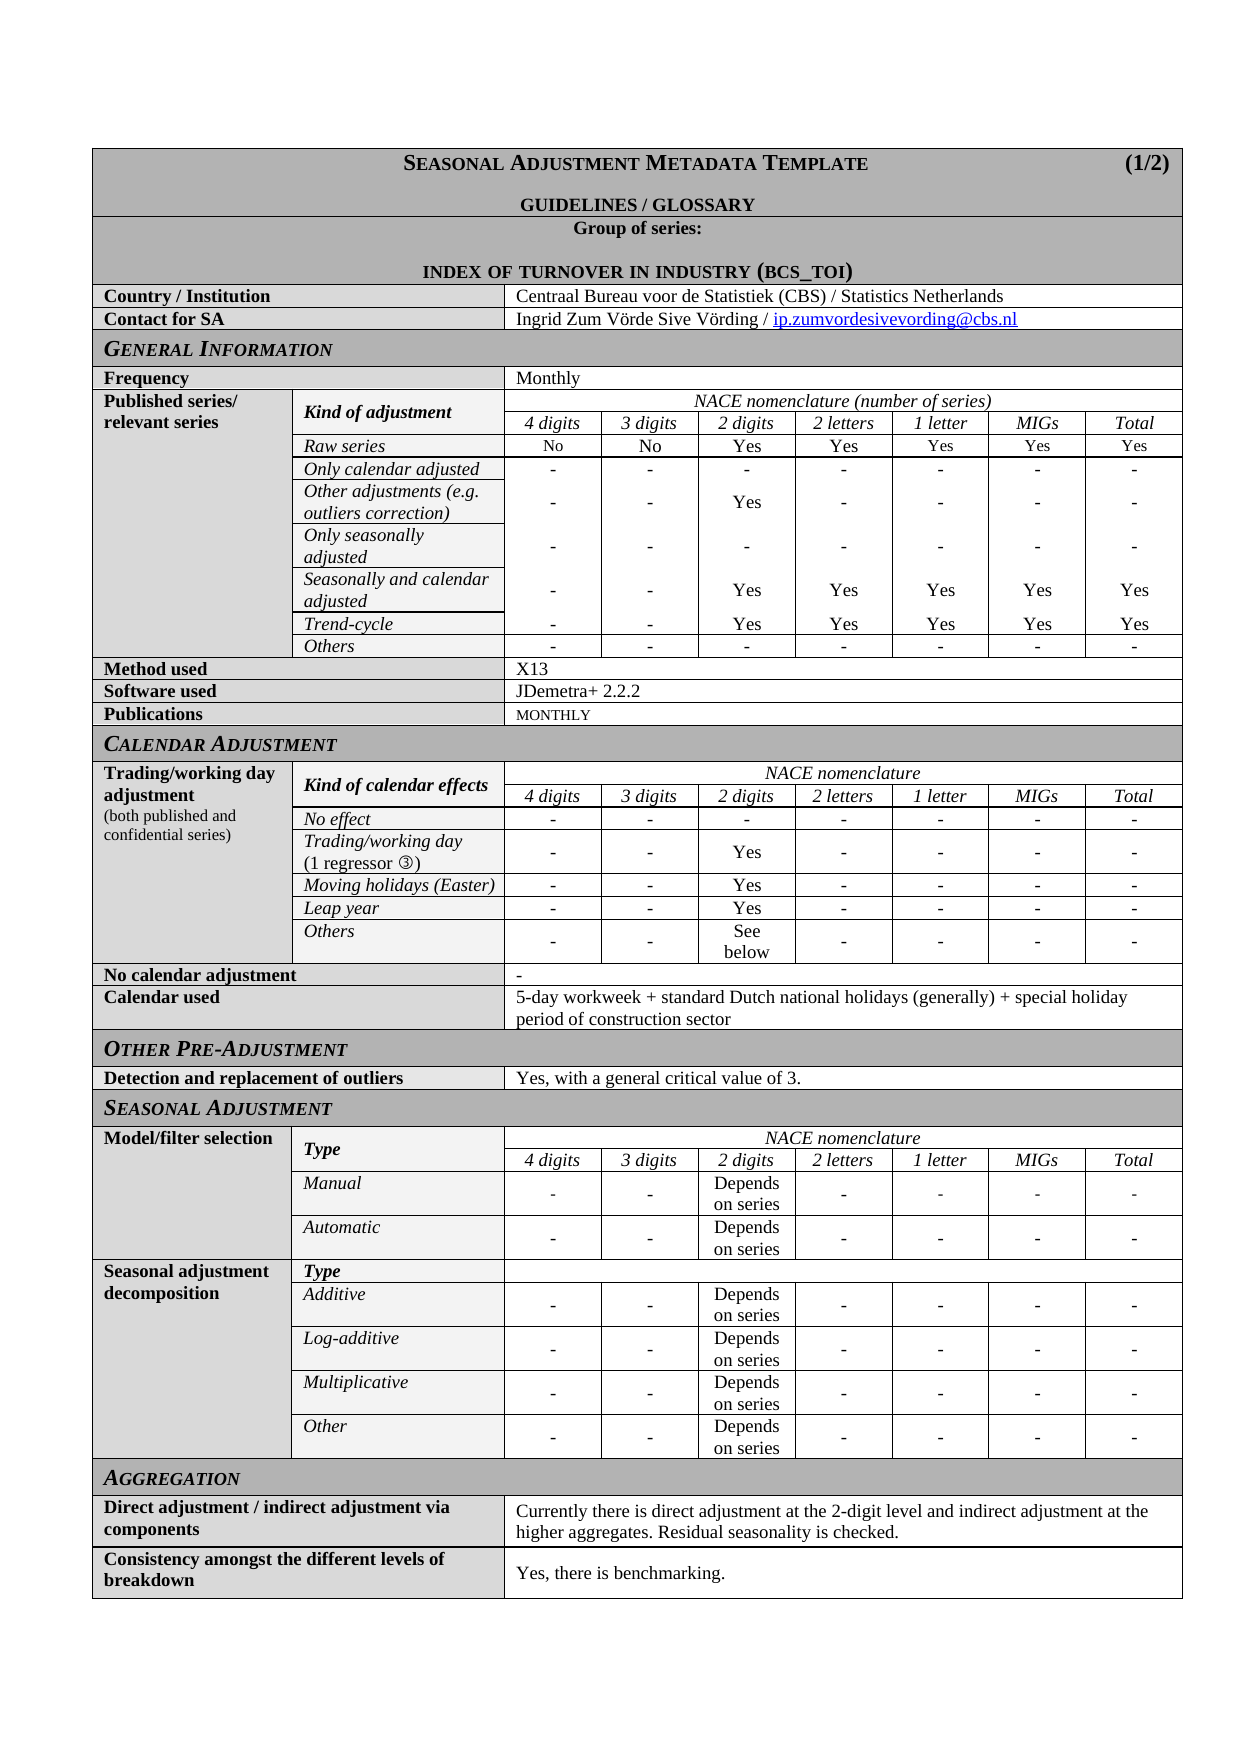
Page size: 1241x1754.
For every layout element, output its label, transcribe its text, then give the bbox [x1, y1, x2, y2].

table_cell - [1086, 1172, 1182, 1215]
table_cell Type [292, 1260, 504, 1282]
table_cell Others [293, 920, 504, 963]
table_cell Yes [796, 567, 892, 611]
table_cell Detection and replacement of outliers [93, 1067, 504, 1089]
table_cell No [505, 435, 601, 456]
table_cell Yes [893, 567, 988, 611]
table_cell - [505, 1172, 601, 1215]
table_cell - [989, 523, 1085, 567]
table_cell - [796, 874, 892, 896]
table_cell Method used [93, 658, 504, 679]
table_cell - [602, 874, 698, 896]
table_cell Yes [796, 435, 892, 456]
table_cell - [505, 458, 601, 479]
table_cell Seasonal Adjustment [93, 1090, 1182, 1126]
table_cell Depends on series [699, 1371, 795, 1414]
table_cell Only calendar adjusted [293, 458, 504, 479]
table_cell Trading/working day (1 regressor ) [293, 830, 504, 873]
table_cell - [989, 1415, 1085, 1458]
table_cell Model/filter selection [93, 1127, 291, 1259]
table_cell - [505, 1415, 601, 1458]
table_cell - [602, 611, 698, 634]
table_cell Yes [1086, 435, 1182, 456]
table_cell No effect [293, 808, 504, 829]
table_cell Moving holidays (Easter) [293, 874, 504, 896]
table_cell - [602, 523, 698, 567]
table_cell Others [293, 635, 504, 657]
table_cell Manual [292, 1172, 504, 1215]
table_cell Yes, there is benchmarking. [505, 1548, 1182, 1598]
table_cell - [505, 897, 601, 918]
table_cell - [1086, 874, 1182, 896]
table_cell - [989, 635, 1085, 657]
table_cell Software used [93, 680, 504, 702]
table_cell Total [1086, 412, 1182, 434]
table_cell Depends on series [699, 1327, 795, 1370]
table_cell 2 digits [699, 785, 795, 806]
table_cell - [989, 1172, 1085, 1215]
table_cell - [505, 964, 1182, 985]
table_cell - [505, 523, 601, 567]
table_cell No [602, 435, 698, 456]
table_cell - [796, 523, 892, 567]
table_cell - [893, 830, 988, 873]
table_cell - [893, 1371, 988, 1414]
table_cell - [989, 458, 1085, 479]
table_cell - [602, 1172, 698, 1215]
table_cell - [1086, 1415, 1182, 1458]
table_cell Total [1086, 785, 1182, 806]
table_cell 3 digits [602, 785, 698, 806]
table_cell Depends on series [699, 1415, 795, 1458]
table_cell Other Pre-Adjustment [93, 1030, 1182, 1066]
table_cell Monthly [505, 367, 1182, 388]
table_cell Yes [699, 435, 795, 456]
table_cell Yes [796, 611, 892, 634]
table_cell - [602, 1371, 698, 1414]
table_cell Other adjustments (e.g. outliers correction) [293, 480, 504, 523]
table_cell 2 digits [699, 1149, 795, 1171]
table_cell - [1086, 458, 1182, 479]
table_cell - [602, 920, 698, 963]
table_cell - [505, 1283, 601, 1326]
table_cell - [699, 808, 795, 829]
table_cell - [602, 458, 698, 479]
table_cell Type [292, 1127, 504, 1171]
table_cell Only seasonally adjusted [293, 524, 504, 567]
table_cell Yes, with a general critical value of 3. [505, 1067, 1182, 1089]
table_cell Frequency [93, 367, 504, 388]
table_cell 1 letter [893, 412, 988, 434]
table_cell Other [292, 1415, 504, 1458]
table_cell - [602, 479, 698, 523]
table_cell Multiplicative [292, 1371, 504, 1414]
table_cell Calendar used [93, 986, 504, 1029]
table_cell Consistency amongst the different levels of breakdown [93, 1548, 504, 1598]
table_cell Depends on series [699, 1283, 795, 1326]
table_cell NACE nomenclature [505, 1127, 1182, 1148]
table_cell Kind of calendar effects [293, 762, 504, 806]
table_cell - [989, 1283, 1085, 1326]
table_cell - [699, 635, 795, 657]
table_cell - [602, 567, 698, 611]
table_cell - [796, 1216, 892, 1259]
table_cell - [796, 897, 892, 918]
table_cell No calendar adjustment [93, 964, 504, 985]
table_cell Leap year [293, 897, 504, 918]
table_cell - [1086, 479, 1182, 523]
table_cell Calendar Adjustment [93, 726, 1182, 761]
table_cell Depends on series [699, 1216, 795, 1259]
table_cell - [602, 1327, 698, 1370]
table_cell - [602, 808, 698, 829]
table_cell - [796, 830, 892, 873]
table_cell Yes [699, 567, 795, 611]
table_cell [505, 1260, 1182, 1282]
table_cell - [989, 830, 1085, 873]
table_cell Log-additive [292, 1327, 504, 1370]
table_cell See below [699, 920, 795, 963]
table_cell Group of series: index of turnover in industry (bcs_toi) [93, 217, 1182, 284]
table_cell Total [1086, 1149, 1182, 1171]
table_cell 5-day workweek + standard Dutch national holidays (generally) + special holiday period of construction sector [505, 986, 1182, 1029]
table_cell - [1086, 1371, 1182, 1414]
table_cell - [893, 1283, 988, 1326]
table_cell - [602, 1216, 698, 1259]
table_cell MIGs [989, 412, 1085, 434]
table_cell Yes [989, 611, 1085, 634]
table_cell Direct adjustment / indirect adjustment via components [93, 1496, 504, 1546]
table_cell - [989, 479, 1085, 523]
table_cell JDemetra+ 2.2.2 [505, 680, 1182, 702]
table_cell - [505, 635, 601, 657]
table_cell - [796, 920, 892, 963]
table_cell Yes [699, 611, 795, 634]
table_cell Seasonal adjustment decomposition [93, 1260, 291, 1458]
table_cell - [505, 808, 601, 829]
table_cell Yes [893, 435, 988, 456]
table_cell Additive [292, 1283, 504, 1326]
table_cell - [893, 1415, 988, 1458]
table_cell Aggregation [93, 1459, 1182, 1495]
table_cell - [1086, 808, 1182, 829]
table_cell - [602, 635, 698, 657]
table_cell General Information [93, 330, 1182, 366]
table_cell - [796, 1283, 892, 1326]
table_cell 3 digits [602, 412, 698, 434]
table_cell - [989, 1371, 1085, 1414]
table_cell Raw series [293, 435, 504, 456]
table_cell - [1086, 1216, 1182, 1259]
table_cell - [989, 1327, 1085, 1370]
table_cell - [1086, 897, 1182, 918]
table_cell 4 digits [505, 1149, 601, 1171]
table_cell 1 letter [893, 785, 988, 806]
table_cell 2 letters [796, 1149, 892, 1171]
table_cell - [796, 1327, 892, 1370]
table_cell Yes [1086, 611, 1182, 634]
table_cell Depends on series [699, 1172, 795, 1215]
table_cell - [893, 1216, 988, 1259]
table_cell Publications [93, 703, 504, 724]
table_cell - [796, 479, 892, 523]
table_cell Yes [989, 435, 1085, 456]
table_cell Trend-cycle [293, 613, 504, 634]
table_cell - [796, 1371, 892, 1414]
table_header Seasonal Adjustment Metadata Template (1/2) GUIDELINES / GLOSSARY [93, 149, 1182, 216]
table_cell - [893, 1172, 988, 1215]
table_cell MIGs [989, 785, 1085, 806]
table_cell - [1086, 920, 1182, 963]
table_cell Country / Institution [93, 285, 504, 307]
table_cell - [796, 808, 892, 829]
table_cell - [989, 874, 1085, 896]
table_cell - [505, 1371, 601, 1414]
table_cell - [1086, 523, 1182, 567]
table_cell - [989, 1216, 1085, 1259]
table_cell - [505, 920, 601, 963]
table_cell Trading/working day adjustment (both published and confidential series) [93, 762, 292, 963]
table_cell 4 digits [505, 412, 601, 434]
table_cell Yes [699, 830, 795, 873]
table_cell 2 digits [699, 412, 795, 434]
table_cell 4 digits [505, 785, 601, 806]
table_cell - [505, 611, 601, 634]
table_cell - [796, 1415, 892, 1458]
table_cell - [1086, 1283, 1182, 1326]
table_cell 1 letter [893, 1149, 988, 1171]
table_cell - [893, 808, 988, 829]
table_cell Published series/ relevant series [93, 390, 292, 657]
table_cell Yes [699, 874, 795, 896]
table_cell - [893, 458, 988, 479]
table_cell - [1086, 830, 1182, 873]
table_cell - [505, 567, 601, 611]
table_cell - [602, 830, 698, 873]
table_cell - [505, 1216, 601, 1259]
table_cell - [893, 897, 988, 918]
table_cell - [505, 1327, 601, 1370]
table_cell - [602, 897, 698, 918]
table_cell Yes [989, 567, 1085, 611]
table_cell Currently there is direct adjustment at the 2-digit level and indirect adjustment at the higher aggregates. Residual seasonality is checked. [505, 1496, 1182, 1546]
table_cell - [893, 874, 988, 896]
table_cell 3 digits [602, 1149, 698, 1171]
table_cell - [796, 635, 892, 657]
table_cell - [893, 635, 988, 657]
table_cell Yes [699, 479, 795, 523]
table_cell - [989, 808, 1085, 829]
table_cell Yes [699, 897, 795, 918]
table_cell Yes [1086, 567, 1182, 611]
table_cell - [893, 920, 988, 963]
table_cell - [989, 920, 1085, 963]
table_cell - [1086, 635, 1182, 657]
table_cell Contact for SA [93, 308, 504, 329]
table_cell - [505, 830, 601, 873]
table_cell Seasonally and calendar adjusted [293, 568, 504, 611]
table_cell - [602, 1415, 698, 1458]
table_cell 2 letters [796, 785, 892, 806]
table_cell - [893, 479, 988, 523]
table_cell - [893, 1327, 988, 1370]
table_cell 2 letters [796, 412, 892, 434]
table_cell - [505, 479, 601, 523]
table_cell - [989, 897, 1085, 918]
table_cell - [1086, 1327, 1182, 1370]
table_cell - [796, 1172, 892, 1215]
table_cell X13 [505, 658, 1182, 679]
table_cell - [602, 1283, 698, 1326]
table_cell - [893, 523, 988, 567]
table_cell MIGs [989, 1149, 1085, 1171]
table_cell Yes [893, 611, 988, 634]
table_cell - [505, 874, 601, 896]
table_cell Centraal Bureau voor de Statistiek (CBS) / Statistics Netherlands [505, 285, 1182, 307]
table_cell monthly [505, 703, 1182, 724]
table_cell - [699, 458, 795, 479]
table_cell Automatic [292, 1216, 504, 1259]
table_cell - [699, 523, 795, 567]
table_cell NACE nomenclature [505, 762, 1182, 784]
table_cell Kind of adjustment [293, 390, 504, 434]
table_cell NACE nomenclature (number of series) [505, 390, 1182, 411]
table_cell - [796, 458, 892, 479]
table_cell Ingrid Zum Vörde Sive Vörding / ip.zumvordesivevording@cbs.nl [505, 308, 1182, 329]
